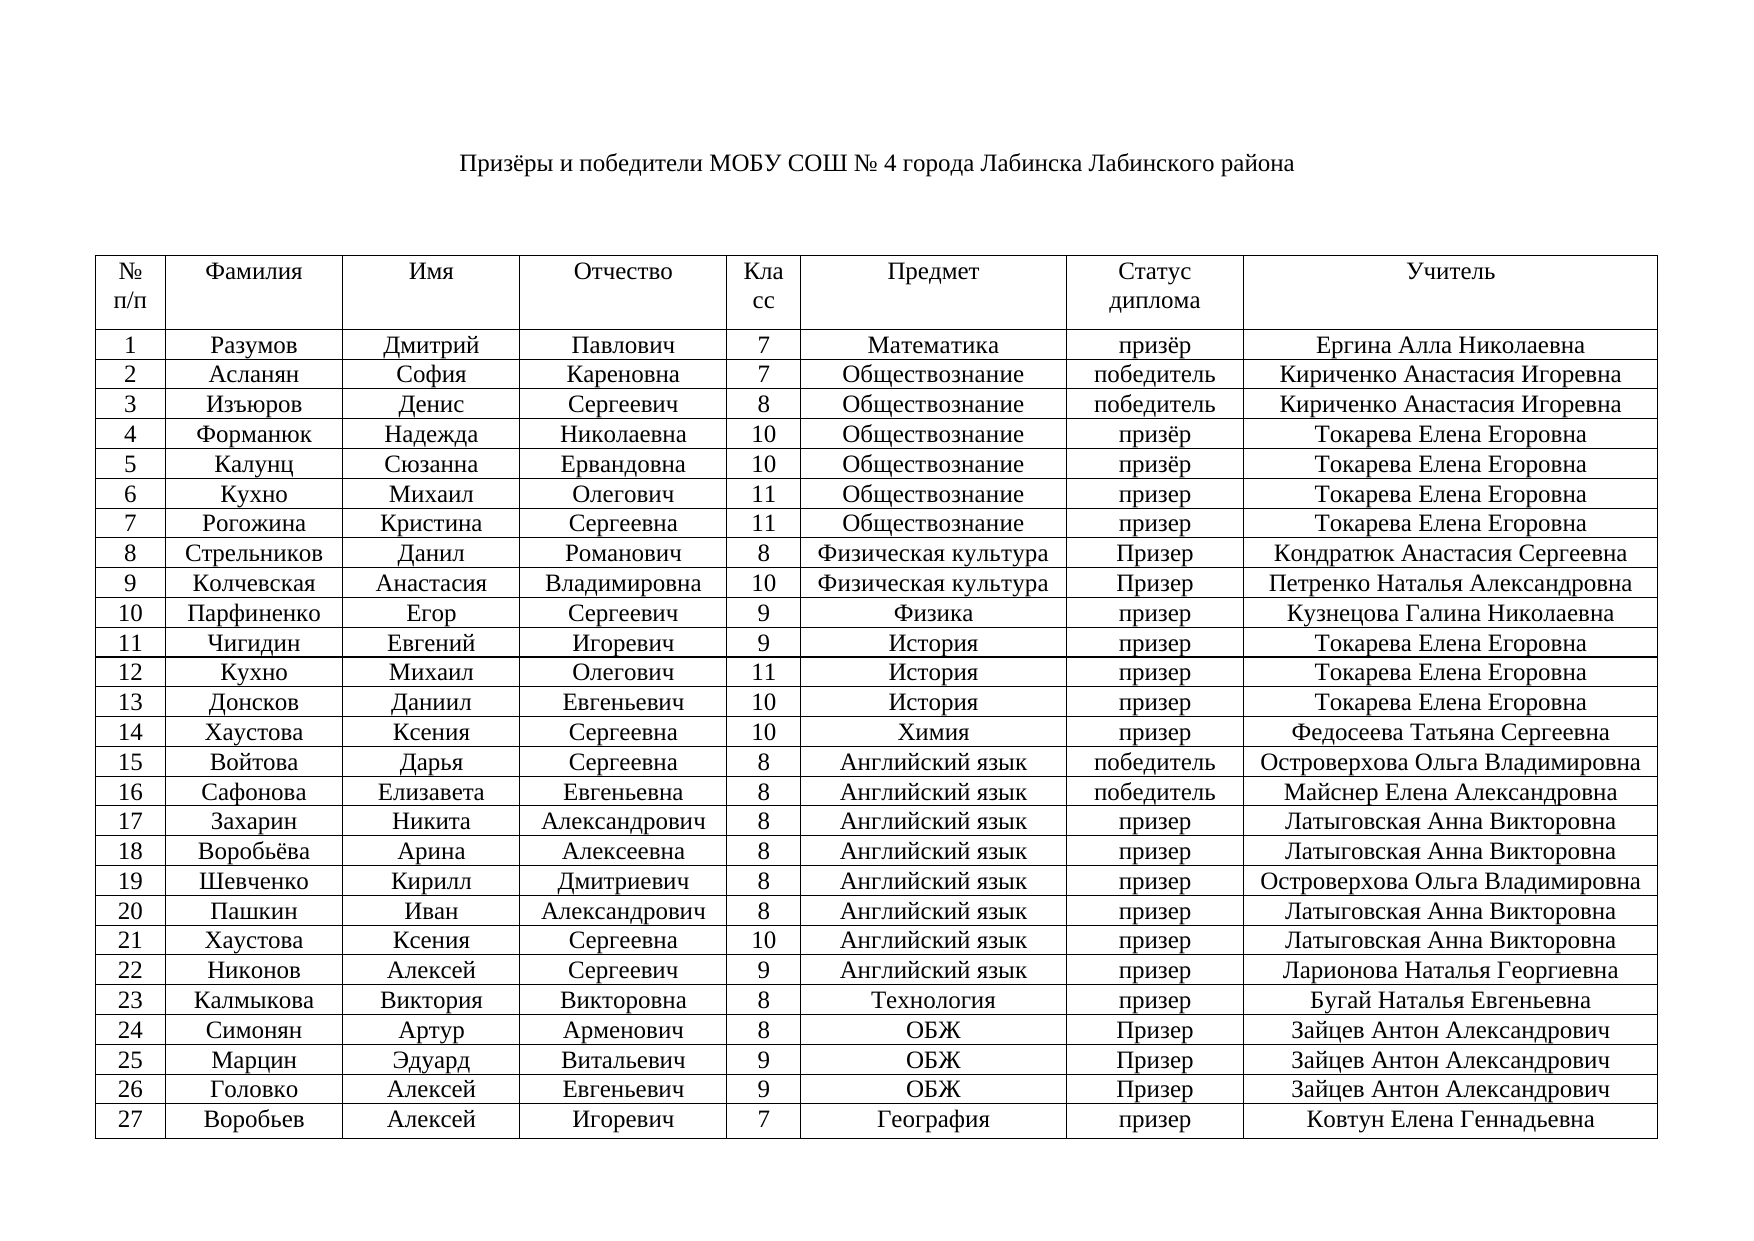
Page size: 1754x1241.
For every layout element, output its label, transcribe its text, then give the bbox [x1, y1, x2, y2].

table_cell 1 [96, 330, 165, 358]
table_cell Обществознание [801, 479, 1066, 507]
table_cell Химия [801, 717, 1066, 746]
table_cell Симонян [166, 1015, 342, 1044]
table_cell 20 [96, 896, 165, 924]
table_cell 9 [727, 628, 800, 656]
table_cell 8 [727, 836, 800, 865]
table_cell 10 [727, 687, 800, 716]
table_header Класс [727, 256, 800, 329]
table_cell 6 [96, 479, 165, 507]
table_cell 5 [96, 449, 165, 478]
table_cell Токарева Елена Егоровна [1244, 628, 1657, 656]
table_cell История [801, 628, 1066, 656]
table_cell победитель [1067, 389, 1243, 418]
table_cell 15 [96, 747, 165, 776]
table_cell Латыговская Анна Викторовна [1244, 806, 1657, 835]
table_cell 24 [96, 1015, 165, 1044]
table_cell 17 [96, 806, 165, 835]
table_cell Владимировна [520, 568, 726, 597]
table_cell Латыговская Анна Викторовна [1244, 836, 1657, 865]
table_cell Кареновна [520, 360, 726, 388]
table_cell Витальевич [520, 1045, 726, 1073]
table_cell призёр [1067, 330, 1243, 358]
table_cell Дарья [343, 747, 519, 776]
table_cell 7 [727, 360, 800, 388]
table_cell Латыговская Анна Викторовна [1244, 896, 1657, 924]
table_cell призер [1067, 926, 1243, 954]
table_cell 16 [96, 777, 165, 805]
table_cell 14 [96, 717, 165, 746]
table_cell 25 [96, 1045, 165, 1073]
table_cell Ксения [343, 717, 519, 746]
table_cell Эдуард [343, 1045, 519, 1073]
table_cell Физика [801, 598, 1066, 627]
table_cell Федосеева Татьяна Сергеевна [1244, 717, 1657, 746]
table_cell Сергеевич [520, 598, 726, 627]
table_cell Ксения [343, 926, 519, 954]
table_cell Сергеевич [520, 955, 726, 984]
table_cell Кондратюк Анастасия Сергеевна [1244, 538, 1657, 567]
table_cell Данил [343, 538, 519, 567]
table_cell 8 [727, 896, 800, 924]
table_cell Александрович [520, 896, 726, 924]
table_cell Токарева Елена Егоровна [1244, 658, 1657, 686]
table_cell призер [1067, 1104, 1243, 1138]
table_cell Виктория [343, 985, 519, 1014]
table_cell 8 [727, 389, 800, 418]
table_cell Зайцев Антон Александрович [1244, 1015, 1657, 1044]
table_cell Английский язык [801, 896, 1066, 924]
table_cell Пашкин [166, 896, 342, 924]
table_cell Петренко Наталья Александровна [1244, 568, 1657, 597]
table_cell Кристина [343, 509, 519, 537]
table_cell 13 [96, 687, 165, 716]
table_cell Изъюров [166, 389, 342, 418]
table_cell Даниил [343, 687, 519, 716]
table_cell Дмитриевич [520, 866, 726, 895]
table_cell Арина [343, 836, 519, 865]
table_cell География [801, 1104, 1066, 1138]
table_cell История [801, 658, 1066, 686]
table_cell Евгений [343, 628, 519, 656]
table_cell Токарева Елена Егоровна [1244, 509, 1657, 537]
table_header № п/п [96, 256, 165, 329]
table_cell Обществознание [801, 419, 1066, 448]
table_cell История [801, 687, 1066, 716]
table_cell Сергеевич [520, 389, 726, 418]
table_cell Токарева Елена Егоровна [1244, 449, 1657, 478]
table_cell призер [1067, 806, 1243, 835]
text Призёры и победители МОБУ СОШ № 4 города Лабинска Лабинского района [118, 148, 1636, 176]
table_cell победитель [1067, 747, 1243, 776]
table_cell 9 [727, 598, 800, 627]
table_cell Романович [520, 538, 726, 567]
table_cell Артур [343, 1015, 519, 1044]
table_cell Математика [801, 330, 1066, 358]
table_cell Ларионова Наталья Георгиевна [1244, 955, 1657, 984]
table_cell Хаустова [166, 717, 342, 746]
table_cell призер [1067, 687, 1243, 716]
table_cell 3 [96, 389, 165, 418]
table_cell Зайцев Антон Александрович [1244, 1045, 1657, 1073]
table_cell Шевченко [166, 866, 342, 895]
table_cell Дмитрий [343, 330, 519, 358]
table_cell Призер [1067, 1075, 1243, 1103]
table_cell Игоревич [520, 628, 726, 656]
table_cell Елизавета [343, 777, 519, 805]
table_cell Токарева Елена Егоровна [1244, 687, 1657, 716]
table_cell Сюзанна [343, 449, 519, 478]
table_cell Калмыкова [166, 985, 342, 1014]
table_cell Рогожина [166, 509, 342, 537]
table_cell Колчевская [166, 568, 342, 597]
table_cell Николаевна [520, 419, 726, 448]
table_cell Олегович [520, 479, 726, 507]
table_cell призёр [1067, 449, 1243, 478]
table_cell 10 [727, 717, 800, 746]
table_cell Евгеньевич [520, 687, 726, 716]
table_cell 2 [96, 360, 165, 388]
table_cell Кириченко Анастасия Игоревна [1244, 360, 1657, 388]
table_cell Сафонова [166, 777, 342, 805]
table_cell призер [1067, 836, 1243, 865]
table_cell Кухно [166, 658, 342, 686]
table_cell Марцин [166, 1045, 342, 1073]
table_cell Сергеевна [520, 717, 726, 746]
table_cell 11 [727, 509, 800, 537]
table_header Фамилия [166, 256, 342, 329]
table_cell Призер [1067, 538, 1243, 567]
table_cell Обществознание [801, 449, 1066, 478]
table_cell 8 [727, 866, 800, 895]
table_cell Бугай Наталья Евгеньевна [1244, 985, 1657, 1014]
table_cell Латыговская Анна Викторовна [1244, 926, 1657, 954]
table_cell 22 [96, 955, 165, 984]
table_cell 10 [727, 419, 800, 448]
table_cell Евгеньевич [520, 1075, 726, 1103]
table_cell 10 [727, 568, 800, 597]
table_cell 8 [727, 538, 800, 567]
table_cell Кириченко Анастасия Игоревна [1244, 389, 1657, 418]
table_cell Кузнецова Галина Николаевна [1244, 598, 1657, 627]
table_cell Игоревич [520, 1104, 726, 1138]
table_cell призер [1067, 509, 1243, 537]
table_cell 11 [96, 628, 165, 656]
table_cell Английский язык [801, 836, 1066, 865]
table_cell призер [1067, 896, 1243, 924]
table_cell Английский язык [801, 955, 1066, 984]
table_cell Никонов [166, 955, 342, 984]
table_cell призер [1067, 628, 1243, 656]
table_cell Английский язык [801, 926, 1066, 954]
table_cell Парфиненко [166, 598, 342, 627]
table_cell Анастасия [343, 568, 519, 597]
table_cell Арменович [520, 1015, 726, 1044]
table_cell Калунц [166, 449, 342, 478]
table_cell Кирилл [343, 866, 519, 895]
table_cell 19 [96, 866, 165, 895]
table_cell Токарева Елена Егоровна [1244, 479, 1657, 507]
table_cell 7 [727, 330, 800, 358]
table_cell Алексей [343, 1075, 519, 1103]
table_cell 8 [727, 985, 800, 1014]
table_cell призер [1067, 866, 1243, 895]
table_cell 26 [96, 1075, 165, 1103]
table_cell победитель [1067, 777, 1243, 805]
table_cell призёр [1067, 419, 1243, 448]
table_cell Головко [166, 1075, 342, 1103]
table_cell Асланян [166, 360, 342, 388]
table_cell призер [1067, 955, 1243, 984]
table_cell 4 [96, 419, 165, 448]
table_cell Алексей [343, 955, 519, 984]
table_cell призер [1067, 658, 1243, 686]
table_cell 12 [96, 658, 165, 686]
table_cell София [343, 360, 519, 388]
table_cell Английский язык [801, 747, 1066, 776]
table_cell Надежда [343, 419, 519, 448]
table_cell Ергина Алла Николаевна [1244, 330, 1657, 358]
table_cell 11 [727, 479, 800, 507]
table_cell Алексеевна [520, 836, 726, 865]
table_cell Физическая культура [801, 568, 1066, 597]
table_cell Денис [343, 389, 519, 418]
table_cell 8 [727, 747, 800, 776]
table_cell Сергеевна [520, 926, 726, 954]
table_cell Егор [343, 598, 519, 627]
table_header Статус диплома [1067, 256, 1243, 329]
table_cell 7 [96, 509, 165, 537]
table_cell Английский язык [801, 806, 1066, 835]
table_cell Чигидин [166, 628, 342, 656]
table_cell 21 [96, 926, 165, 954]
table_cell Островерхова Ольга Владимировна [1244, 866, 1657, 895]
table_cell Ервандовна [520, 449, 726, 478]
table_cell ОБЖ [801, 1015, 1066, 1044]
table_cell ОБЖ [801, 1075, 1066, 1103]
table_cell Призер [1067, 1015, 1243, 1044]
table_cell Павлович [520, 330, 726, 358]
table_cell Воробьёва [166, 836, 342, 865]
table_cell ОБЖ [801, 1045, 1066, 1073]
table_cell Захарин [166, 806, 342, 835]
table_cell Майснер Елена Александровна [1244, 777, 1657, 805]
table_cell Разумов [166, 330, 342, 358]
table_cell 11 [727, 658, 800, 686]
table_cell Донсков [166, 687, 342, 716]
table_cell Войтова [166, 747, 342, 776]
table_cell Физическая культура [801, 538, 1066, 567]
table_cell 9 [727, 1045, 800, 1073]
table_cell 8 [96, 538, 165, 567]
table_cell Иван [343, 896, 519, 924]
table_cell 9 [727, 1075, 800, 1103]
table_header Имя [343, 256, 519, 329]
table_cell Призер [1067, 1045, 1243, 1073]
table_cell 18 [96, 836, 165, 865]
table_cell Кухно [166, 479, 342, 507]
table_cell Обществознание [801, 389, 1066, 418]
table_cell 10 [96, 598, 165, 627]
table_cell призер [1067, 479, 1243, 507]
table_cell Викторовна [520, 985, 726, 1014]
table_cell призер [1067, 985, 1243, 1014]
table_cell 8 [727, 777, 800, 805]
table_header Предмет [801, 256, 1066, 329]
table_header Отчество [520, 256, 726, 329]
table_cell Сергеевна [520, 747, 726, 776]
table_cell призер [1067, 717, 1243, 746]
table_cell 10 [727, 926, 800, 954]
table_cell 27 [96, 1104, 165, 1138]
table_cell Форманюк [166, 419, 342, 448]
table_cell Зайцев Антон Александрович [1244, 1075, 1657, 1103]
table_cell Алексей [343, 1104, 519, 1138]
table_cell Обществознание [801, 360, 1066, 388]
table_cell Хаустова [166, 926, 342, 954]
table_cell 7 [727, 1104, 800, 1138]
table_cell 8 [727, 1015, 800, 1044]
table_cell Александрович [520, 806, 726, 835]
table_cell 8 [727, 806, 800, 835]
table_cell Сергеевна [520, 509, 726, 537]
table_cell 23 [96, 985, 165, 1014]
table_cell Токарева Елена Егоровна [1244, 419, 1657, 448]
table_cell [1244, 1104, 1657, 1138]
table_cell Евгеньевна [520, 777, 726, 805]
table_cell Английский язык [801, 777, 1066, 805]
table_cell Никита [343, 806, 519, 835]
table_cell 9 [96, 568, 165, 597]
table_cell Обществознание [801, 509, 1066, 537]
table_cell 9 [727, 955, 800, 984]
table_cell призер [1067, 598, 1243, 627]
table_cell Михаил [343, 658, 519, 686]
table_cell Михаил [343, 479, 519, 507]
table_cell Островерхова Ольга Владимировна [1244, 747, 1657, 776]
table_cell Олегович [520, 658, 726, 686]
table_cell Призер [1067, 568, 1243, 597]
table_cell Стрельников [166, 538, 342, 567]
table_cell Технология [801, 985, 1066, 1014]
table_cell Воробьев [166, 1104, 342, 1138]
table_header Учитель [1244, 256, 1657, 329]
table_cell Английский язык [801, 866, 1066, 895]
table_cell 10 [727, 449, 800, 478]
table_cell победитель [1067, 360, 1243, 388]
